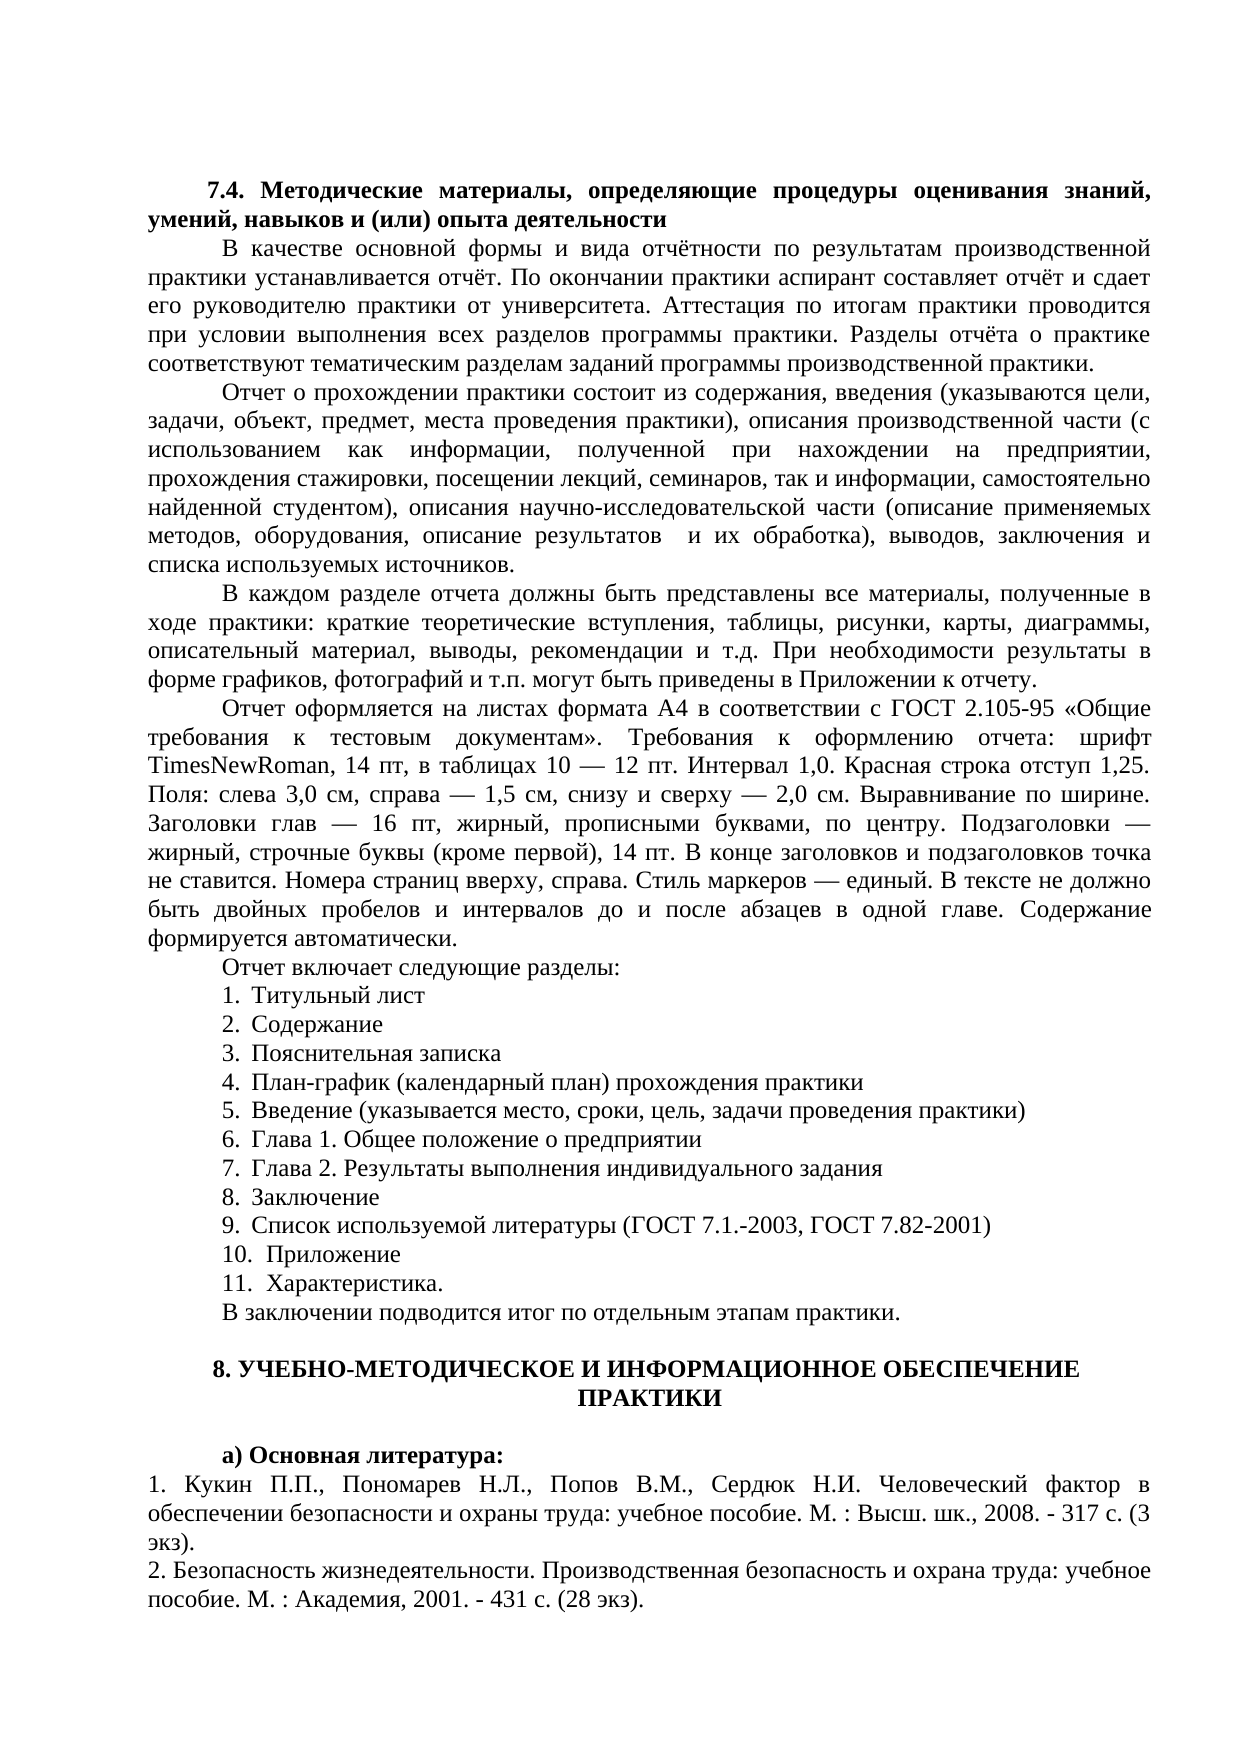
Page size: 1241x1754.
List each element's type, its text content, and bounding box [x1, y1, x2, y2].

list Глава 1. Общее положение о предприятии [148, 1124, 1152, 1153]
list Заключение [148, 1182, 1152, 1211]
list 1. Кукин П.П., Пономарев Н.Л., Попов В.М., Сердюк Н.И. Человеческий фактор в обеспечении безопасности и охраны труда: учебное пособие. М. : Высш. шк., 2008. - 317 с. (3 экз). [148, 1469, 1152, 1556]
list Введение (указывается место, сроки, цель, задачи проведения практики) [148, 1096, 1152, 1124]
list а) Основная литература: [148, 1441, 1152, 1469]
text В каждом разделе отчета должны быть представлены все материалы, полученные в ходе практики: краткие теоретические вступления, таблицы, рисунки, карты, диаграммы, описательный материал, выводы, рекомендации и т.д. При необходимости результаты в форме графиков, фотографий и т.п. могут быть приведены в Приложении к отчету. [148, 578, 1152, 693]
list 7.4. Методические материалы, определяющие процедуры оценивания знаний, умений, навыков и (или) опыта деятельности [148, 176, 1152, 233]
text В качестве основной формы и вида отчётности по результатам производственной практики устанавливается отчёт. По окончании практики аспирант составляет отчёт и сдает его руководителю практики от университета. Аттестация по итогам практики проводится при условии выполнения всех разделов программы практики. Разделы отчёта о практике соответствуют тематическим разделам заданий программы производственной практики. [148, 233, 1152, 377]
list Список используемой литературы (ГОСТ 7.1.-2003, ГОСТ 7.82-2001) [148, 1211, 1152, 1239]
list 2. Безопасность жизнедеятельности. Производственная безопасность и охрана труда: учебное пособие. М. : Академия, 2001. - 431 с. (28 экз). [148, 1556, 1152, 1613]
text Отчет включает следующие разделы: [148, 952, 1152, 981]
text В заключении подводится итог по отдельным этапам практики. [148, 1297, 1152, 1326]
list Пояснительная записка [148, 1038, 1152, 1067]
text Отчет оформляется на листах формата А4 в соответствии с ГОСТ 2.105-95 «Общие требования к тестовым документам». Требования к оформлению отчета: шрифт TimesNewRoman, 14 пт, в таблицах 10 — 12 пт. Интервал 1,0. Красная строка отступ 1,25. Поля: слева 3,0 см, справа — 1,5 см, снизу и сверху — 2,0 см. Выравнивание по ширине. Заголовки глав — 16 пт, жирный, прописными буквами, по центру. Подзаголовки — жирный, строчные буквы (кроме первой), 14 пт. В конце заголовков и подзаголовков точка не ставится. Номера страниц вверху, справа. Стиль маркеров — единый. В тексте не должно быть двойных пробелов и интервалов до и после абзацев в одной главе. Содержание формируется автоматически. [148, 693, 1152, 952]
list Титульный лист [148, 981, 1152, 1009]
list Приложение [148, 1239, 1152, 1268]
text Отчет о прохождении практики состоит из содержания, введения (указываются цели, задачи, объект, предмет, места проведения практики), описания производственной части (с использованием как информации, полученной при нахождении на предприятии, прохождения стажировки, посещении лекций, семинаров, так и информации, самостоятельно найденной студентом), описания научно-исследовательской части (описание применяемых методов, оборудования, описание результатов и их обработка), выводов, заключения и списка используемых источников. [148, 377, 1152, 578]
list Глава 2. Результаты выполнения индивидуального задания [148, 1153, 1152, 1182]
list 8. УЧЕБНО-МЕТОДИЧЕСКОЕ И ИНФОРМАЦИОННОЕ ОБЕСПЕЧЕНИЕ ПРАКТИКИ [148, 1354, 1152, 1412]
list Содержание [148, 1009, 1152, 1038]
list План-график (календарный план) прохождения практики [148, 1067, 1152, 1096]
list Характеристика. [148, 1268, 1152, 1297]
